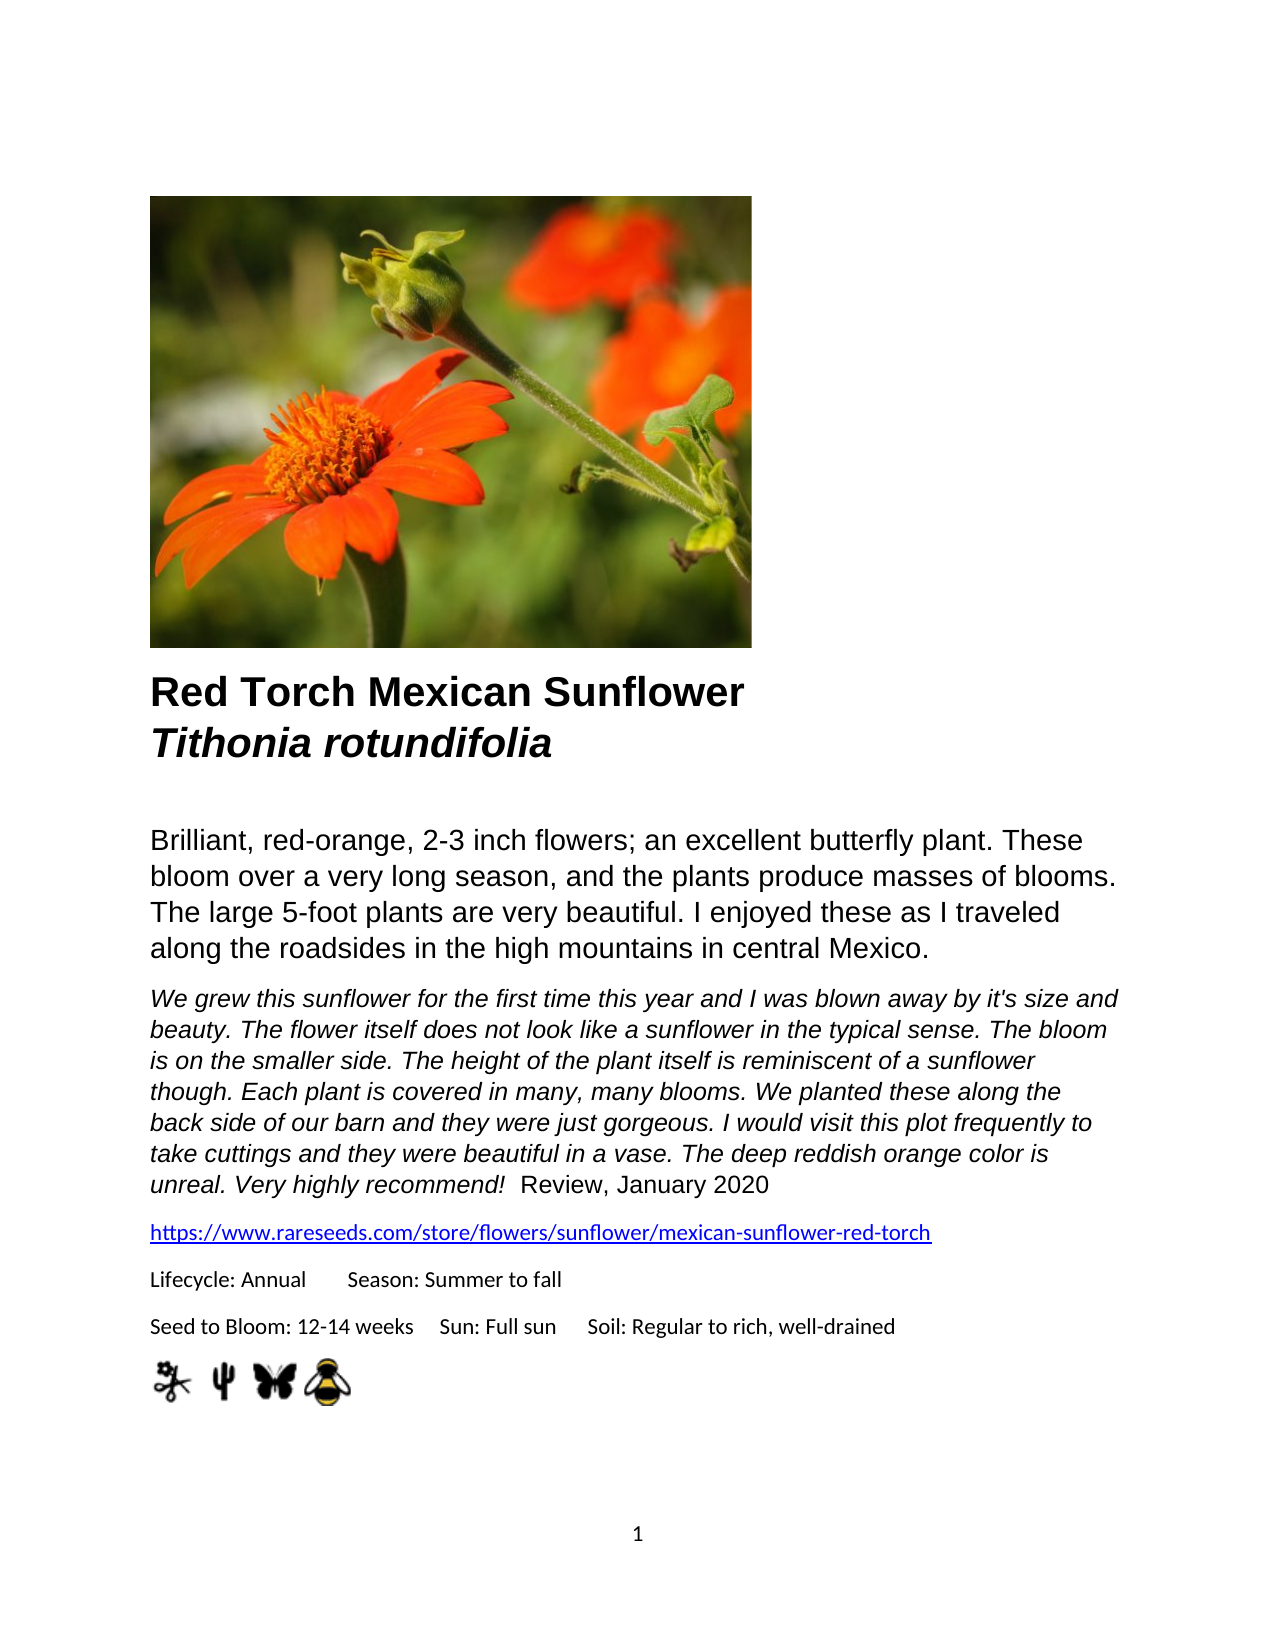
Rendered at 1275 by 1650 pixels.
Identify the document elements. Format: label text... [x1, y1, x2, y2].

picture [150, 1358, 197, 1406]
text Lifecycle: Annual Season: Summer to fall [150, 1265, 1125, 1293]
picture [304, 1358, 351, 1406]
picture [201, 1358, 248, 1406]
text Brilliant, red-orange, 2-3 inch flowers; an excellent butterfly plant. These bloom over a very long season, and the plants produce masses of blooms. The large 5-foot plants are very beautiful. I enjoyed these as I traveled along the roadsides in the high mountains in central Mexico. [150, 823, 1125, 965]
text https://www.rareseeds.com/store/flowers/sunflower/mexican-sunflower-red-torch [150, 1218, 1125, 1246]
picture [150, 196, 752, 648]
picture [252, 1358, 300, 1406]
text Seed to Bloom: 12-14 weeks Sun: Full sun Soil: Regular to rich, well-drained [150, 1312, 1125, 1340]
text Tithonia rotundifolia [150, 718, 1125, 766]
text Red Torch Mexican Sunflower [150, 667, 1125, 715]
text We grew this sunflower for the first time this year and I was blown away by it's size and beauty. The flower itself does not look like a sunflower in the typical sense. The bloom is on the smaller side. The height of the plant itself is reminiscent of a sunflower though. Each plant is covered in many, many blooms. We planted these along the back side of our barn and they were just gorgeous. I would visit this plot frequently to take cuttings and they were beautiful in a vase. The deep reddish orange color is unreal. Very highly recommend! Review, January 2020 [150, 984, 1125, 1199]
